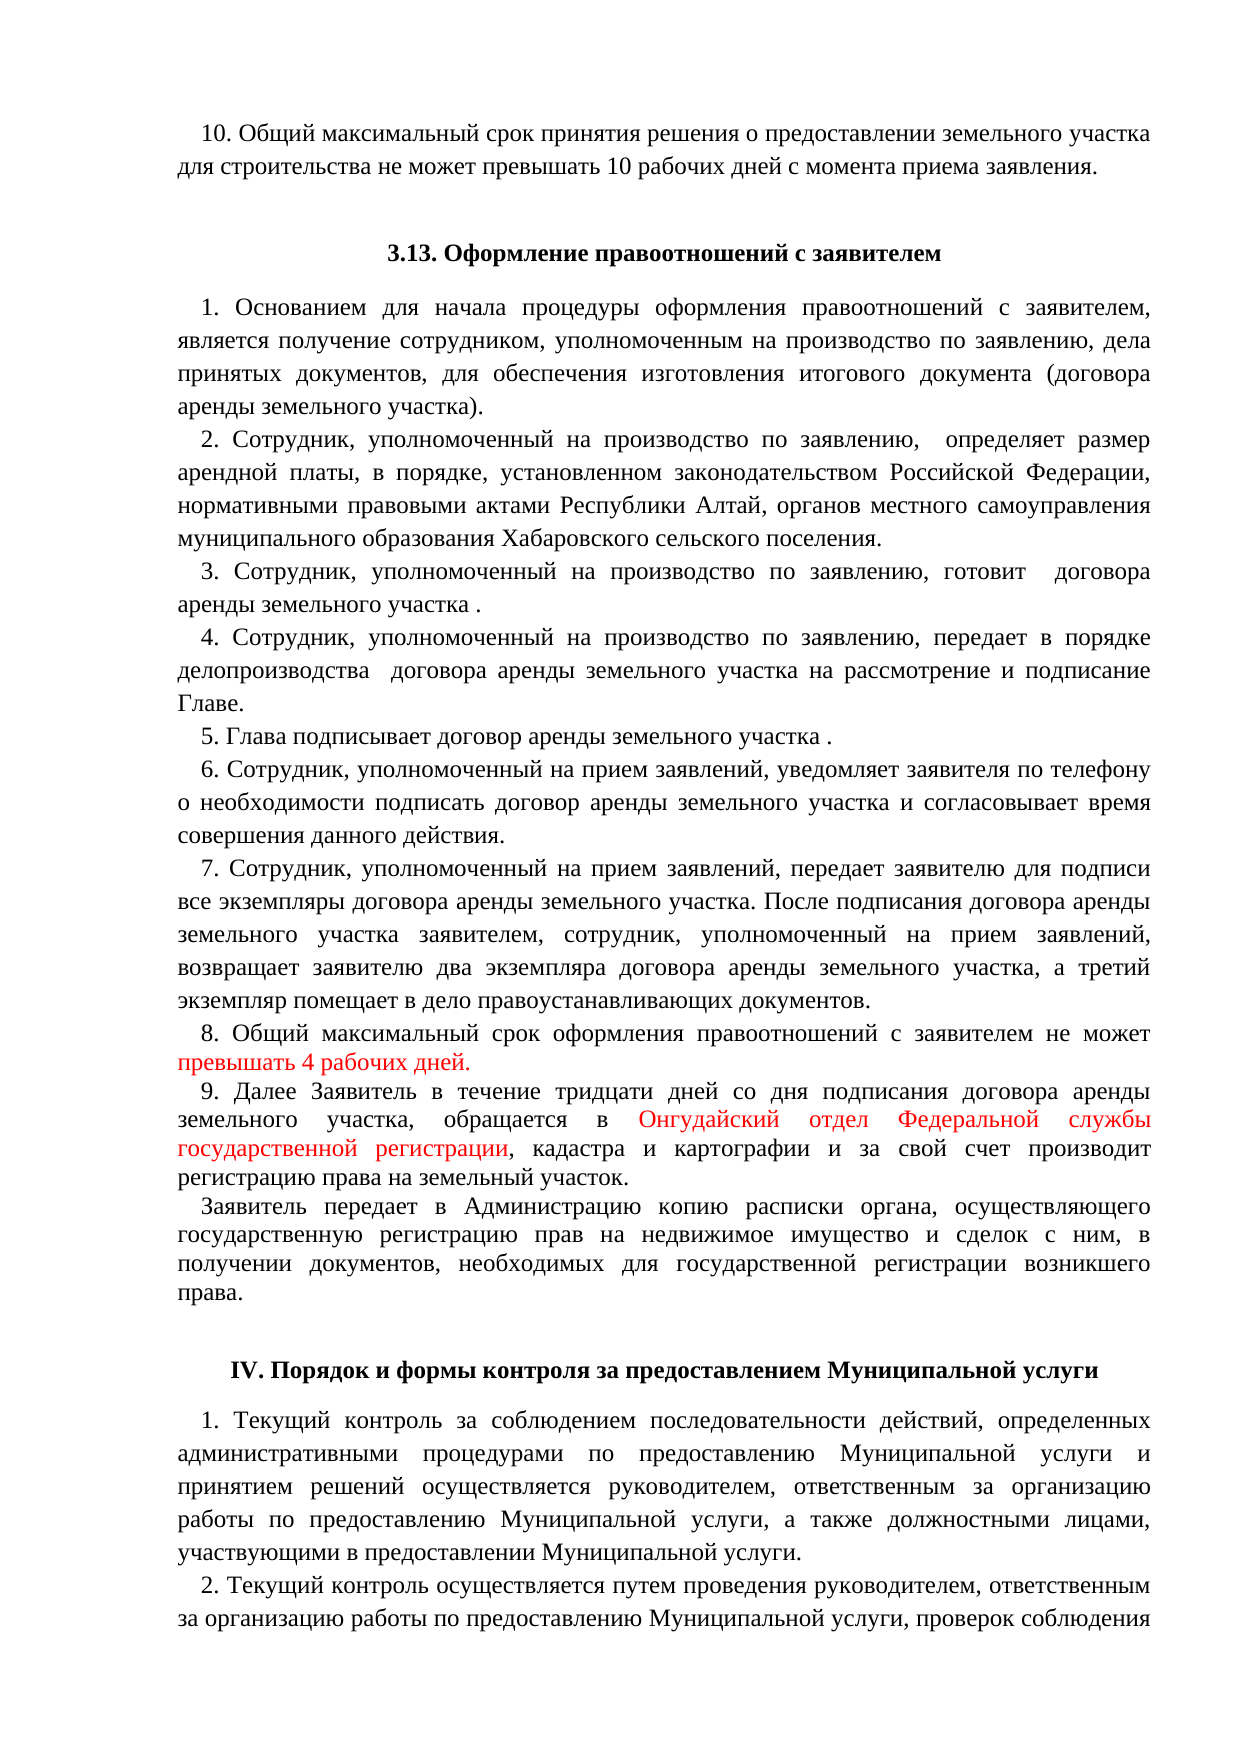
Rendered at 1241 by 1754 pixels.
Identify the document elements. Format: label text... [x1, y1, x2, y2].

text 10. Общий максимальный срок принятия решения о предоставлении земельного участка для строительства не может превышать 10 рабочих дней с момента приема заявления. [177, 118, 1152, 180]
text 1. Основанием для начала процедуры оформления правоотношений с заявителем, является получение сотрудником, уполномоченным на производство по заявлению, дела принятых документов, для обеспечения изготовления итогового документа (договора аренды земельного участка). [177, 292, 1152, 420]
text 3.13. Оформление правоотношений с заявителем [177, 238, 1152, 267]
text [177, 1570, 1152, 1632]
text Заявитель передает в Администрацию копию расписки органа, осуществляющего государственную регистрацию прав на недвижимое имущество и сделок с ним, в получении документов, необходимых для государственной регистрации возникшего права. [177, 1191, 1152, 1306]
text 2. Сотрудник, уполномоченный на производство по заявлению, определяет размер арендной платы, в порядке, установленном законодательством Российской Федерации, нормативными правовыми актами Республики Алтай, органов местного самоуправления муниципального образования Хабаровского сельского поселения. [177, 424, 1152, 552]
text 7. Сотрудник, уполномоченный на прием заявлений, передает заявителю для подписи все экземпляры договора аренды земельного участка. После подписания договора аренды земельного участка заявителем, сотрудник, уполномоченный на прием заявлений, возвращает заявителю два экземпляра договора аренды земельного участка, а третий экземпляр помещает в дело правоустанавливающих документов. [177, 853, 1152, 1014]
text 9. Далее Заявитель в течение тридцати дней со дня подписания договора аренды земельного участка, обращается в Онгудайский отдел Федеральной службы государственной регистрации, кадастра и картографии и за свой счет производит регистрацию права на земельный участок. [177, 1076, 1152, 1191]
text 5. Глава подписывает договор аренды земельного участка . [177, 721, 1152, 750]
text IV. Порядок и формы контроля за предоставлением Муниципальной услуги [177, 1355, 1152, 1384]
text 6. Сотрудник, уполномоченный на прием заявлений, уведомляет заявителя по телефону о необходимости подписать договор аренды земельного участка и согласовывает время совершения данного действия. [177, 754, 1152, 849]
text 3. Сотрудник, уполномоченный на производство по заявлению, готовит договора аренды земельного участка . [177, 556, 1152, 618]
text 1. Текущий контроль за соблюдением последовательности действий, определенных административными процедурами по предоставлению Муниципальной услуги и принятием решений осуществляется руководителем, ответственным за организацию работы по предоставлению Муниципальной услуги, а также должностными лицами, участвующими в предоставлении Муниципальной услуги. [177, 1405, 1152, 1566]
text 8. Общий максимальный срок оформления правоотношений с заявителем не может превышать 4 рабочих дней. [177, 1018, 1152, 1076]
text 4. Сотрудник, уполномоченный на производство по заявлению, передает в порядке делопроизводства договора аренды земельного участка на рассмотрение и подписание Главе. [177, 622, 1152, 717]
